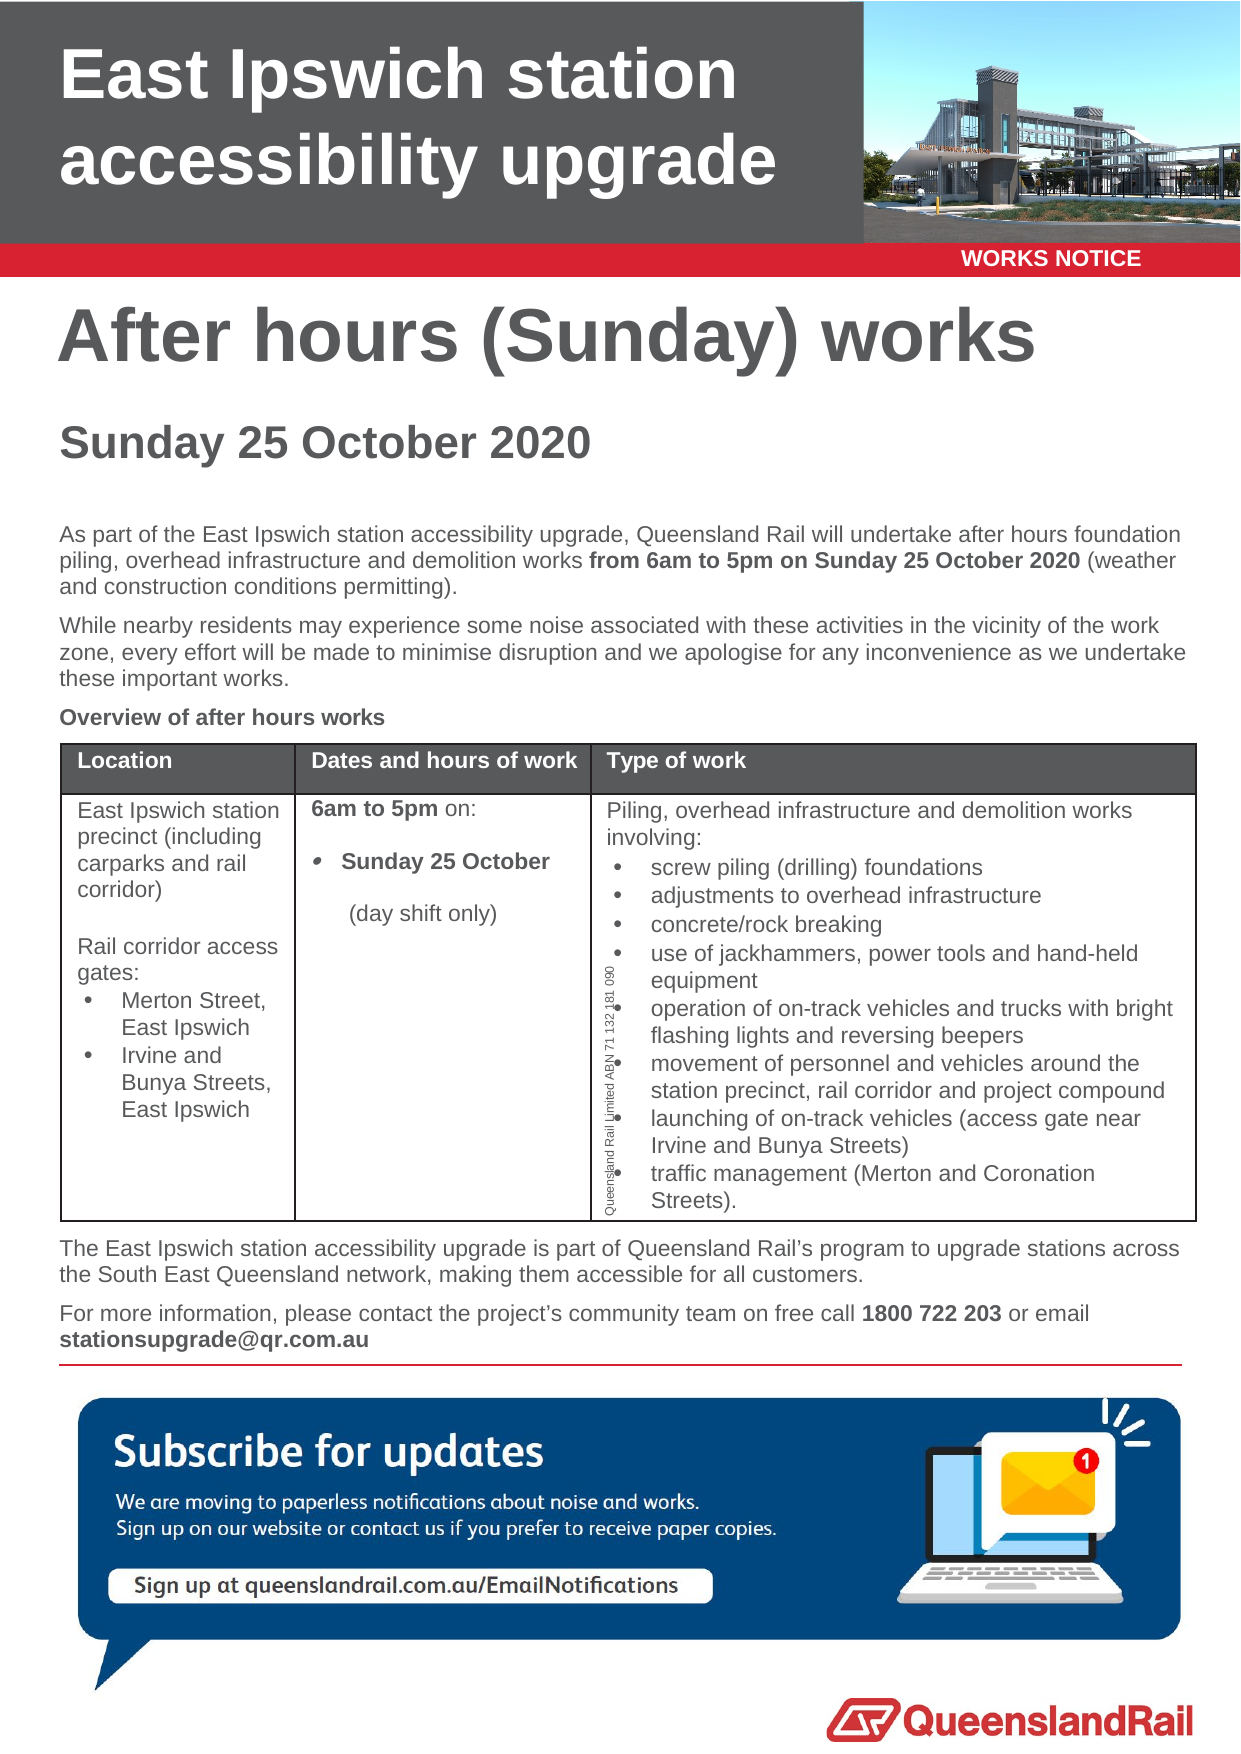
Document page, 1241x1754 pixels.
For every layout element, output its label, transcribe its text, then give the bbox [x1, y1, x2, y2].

text The East Ipswich station accessibility upgrade is part of Queensland Rail’s program to upgrade stations across the South East Queensland network, making them accessible for all customers. [59, 1234, 1210, 1287]
picture [65, 1388, 1193, 1742]
text While nearby residents may experience some noise associated with these activities in the vicinity of the work zone, every effort will be made to minimise disruption and we apologise for any inconvenience as we undertake these important works. [59, 612, 1210, 691]
text For more information, please contact the project’s community team on free call 1800 722 203 or email stationsupgrade@qr.com.au [59, 1300, 1210, 1352]
text As part of the East Ipswich station accessibility upgrade, Queensland Rail will undertake after hours foundation piling, overhead infrastructure and demolition works from 6am to 5pm on Sunday 25 October 2020 (weather and construction conditions permitting). [59, 521, 1210, 600]
table_header Dates and hours of work [296, 745, 590, 793]
picture [864, 1, 1241, 242]
table_header Location [62, 745, 294, 793]
table_header Type of work [592, 745, 1195, 793]
table_cell 6am to 5pm on: Sunday 25 October (day shift only) [296, 795, 590, 1220]
table_cell Piling, overhead infrastructure and demolition works involving: screw piling (drilling) foundations adjustments to overhead infrastructure concrete/rock breaking use of jackhammers, power tools and hand-held equipment operation of on-track vehicles and trucks with bright flashing lights and reversing beepers movement of personnel and vehicles around the station precinct, rail corridor and project compound launching of on-track vehicles (access gate near Irvine and Bunya Streets) traffic management (Merton and Coronation Streets). [592, 795, 1195, 1220]
table_cell East Ipswich station precinct (including carparks and rail corridor) Rail corridor access gates: Merton Street, East Ipswich Irvine and Bunya Streets, East Ipswich [62, 795, 294, 1220]
text Sunday 25 October 2020 [0, 415, 1210, 468]
text Overview of after hours works [59, 704, 1210, 730]
